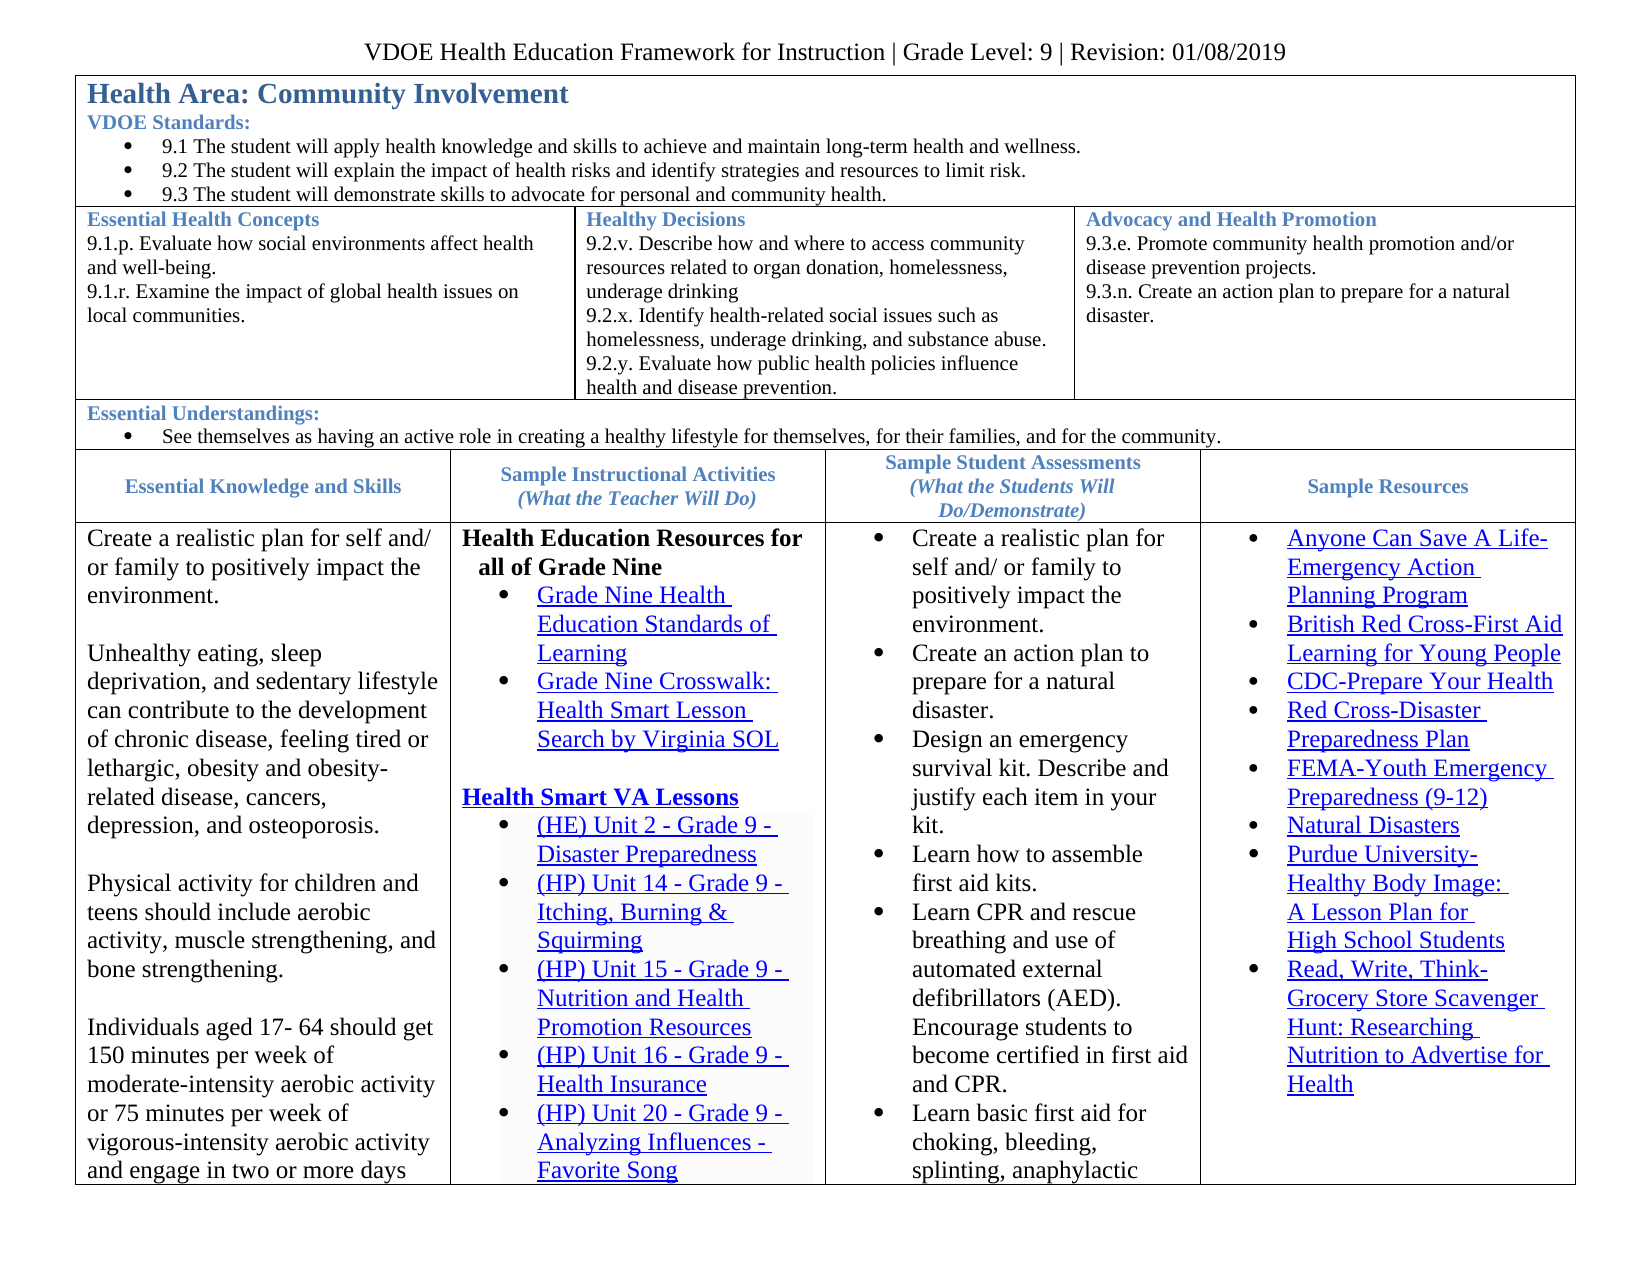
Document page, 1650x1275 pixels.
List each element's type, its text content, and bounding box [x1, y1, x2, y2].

table_cell Sample Resources [1201, 450, 1575, 522]
table_cell Advocacy and Health Promotion 9.3.e. Promote community health promotion and/or disease prevention projects. 9.3.n. Create an action plan to prepare for a natural disaster. [1075, 207, 1575, 399]
table_header Health Area: Community Involvement VDOE Standards: 9.1 The student will apply health knowledge and skills to achieve and maintain long-term health and wellness. 9.2 The student will explain the impact of health risks and identify strategies and resources to limit risk. 9.3 The student will demonstrate skills to advocate for personal and community health. [76, 76, 1575, 206]
table_cell Sample Instructional Activities (What the Teacher Will Do) [451, 450, 825, 522]
table_cell Sample Student Assessments (What the Students Will Do/Demonstrate) [826, 450, 1200, 522]
table_cell Essential Understandings: See themselves as having an active role in creating a healthy lifestyle for themselves, for their families, and for the community. [76, 400, 1575, 448]
table_cell Essential Health Concepts 9.1.p. Evaluate how social environments affect health and well-being. 9.1.r. Examine the impact of global health issues on local communities. [76, 207, 574, 399]
table_cell Essential Knowledge and Skills [76, 450, 450, 522]
table_cell Healthy Decisions 9.2.v. Describe how and where to access community resources related to organ donation, homelessness, underage drinking 9.2.x. Identify health-related social issues such as homelessness, underage drinking, and substance abuse. 9.2.y. Evaluate how public health policies influence health and disease prevention. [576, 207, 1074, 399]
